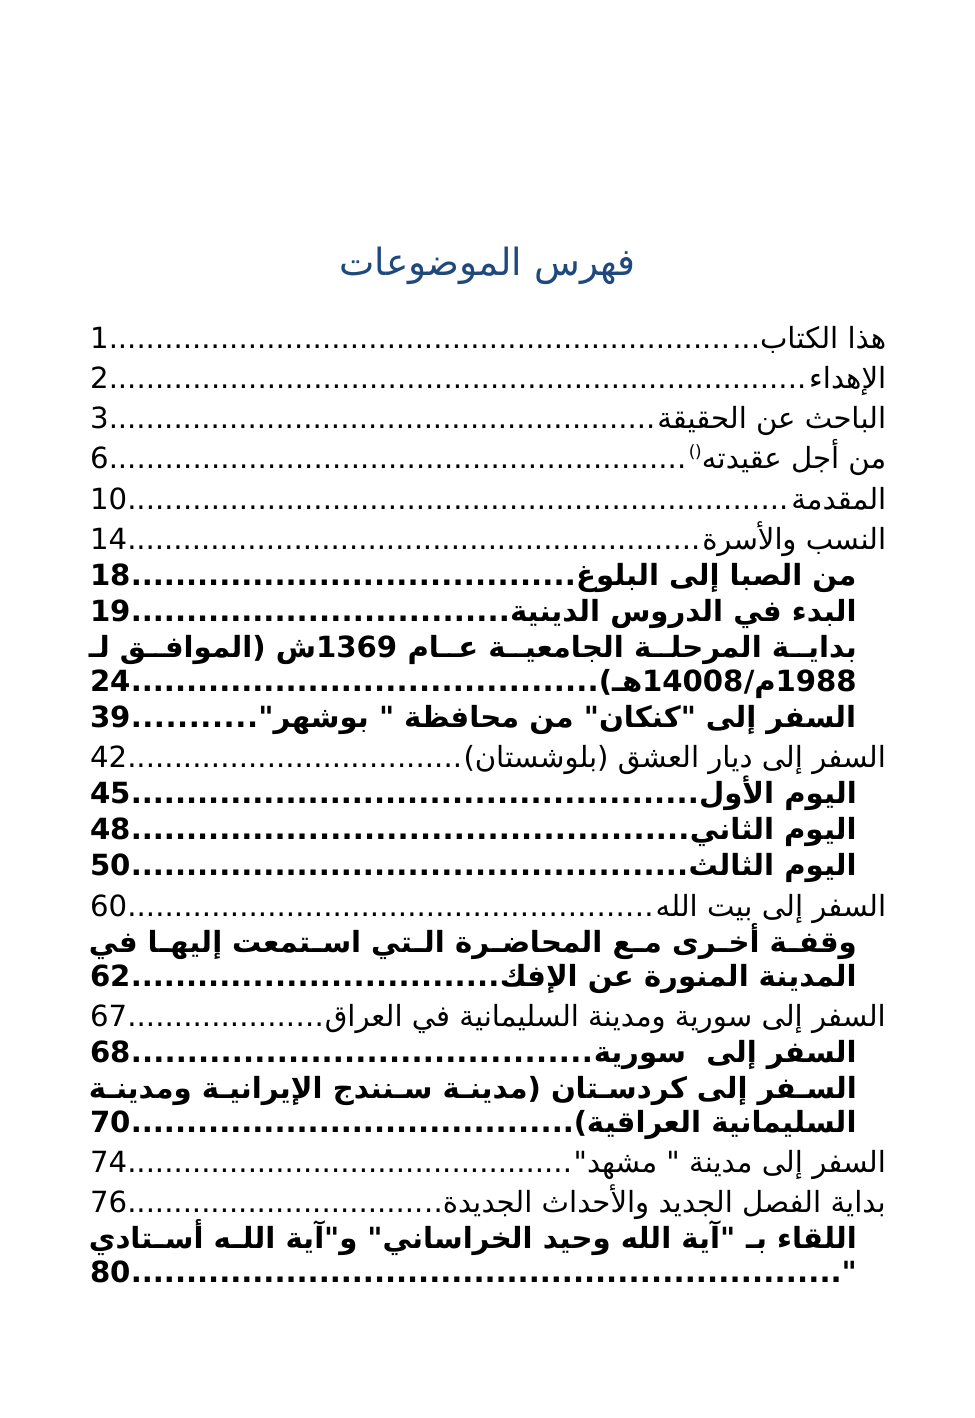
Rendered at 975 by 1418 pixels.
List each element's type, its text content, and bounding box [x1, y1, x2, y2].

text البدء في الدروس الدينية 19 [89, 594, 857, 628]
text بداية الفصل الجديد والأحداث الجديدة.. 76 [89, 1186, 886, 1219]
text فهرس الموضوعات [89, 240, 886, 284]
text هذا الكتاب... 1 [89, 321, 886, 355]
text اليوم الثاني 48 [89, 813, 857, 847]
text من أجل عقيدته() 6 [89, 442, 886, 476]
text الباحث عن الحقيقة 3 [89, 402, 886, 436]
text السفر إلى كردستان (مدينة سنندج الإيرانية ومدينة السليمانية العراقية) 70 [89, 1071, 857, 1139]
text اليوم الثالث 50 [89, 849, 857, 883]
text وقفة أخرى مع المحاضرة التي استمعت إليها في المدينة المنورة عن الإفك 62 [89, 925, 857, 993]
text السفر إلى "كنكان" من محافظة " بوشهر" 39 [89, 700, 857, 734]
text السفر إلى سورية 68 [89, 1035, 857, 1069]
text بداية المرحلة الجامعية عام 1369ش (الموافق لـ 1988م/14008هـ) 24 [89, 630, 857, 698]
text السفر إلى ديار العشق (بلوشستان) 42 [89, 741, 886, 774]
text المقدمة 10 [89, 482, 886, 516]
text اللقاء بـ "آية الله وحيد الخراساني" و"آية الله أستادي " 80 [89, 1222, 857, 1289]
text السفر إلى سورية ومدينة السليمانية في العراق 67 [89, 999, 886, 1033]
text اليوم الأول 45 [89, 777, 857, 811]
text السفر إلى مدينة " مشهد" 74 [89, 1145, 886, 1179]
text السفر إلى بيت الله 60 [89, 889, 886, 923]
text النسب والأسرة 14 [89, 522, 886, 556]
text من الصبا إلى البلوغ 18 [89, 558, 857, 592]
text الإهداء 2 [89, 361, 886, 395]
